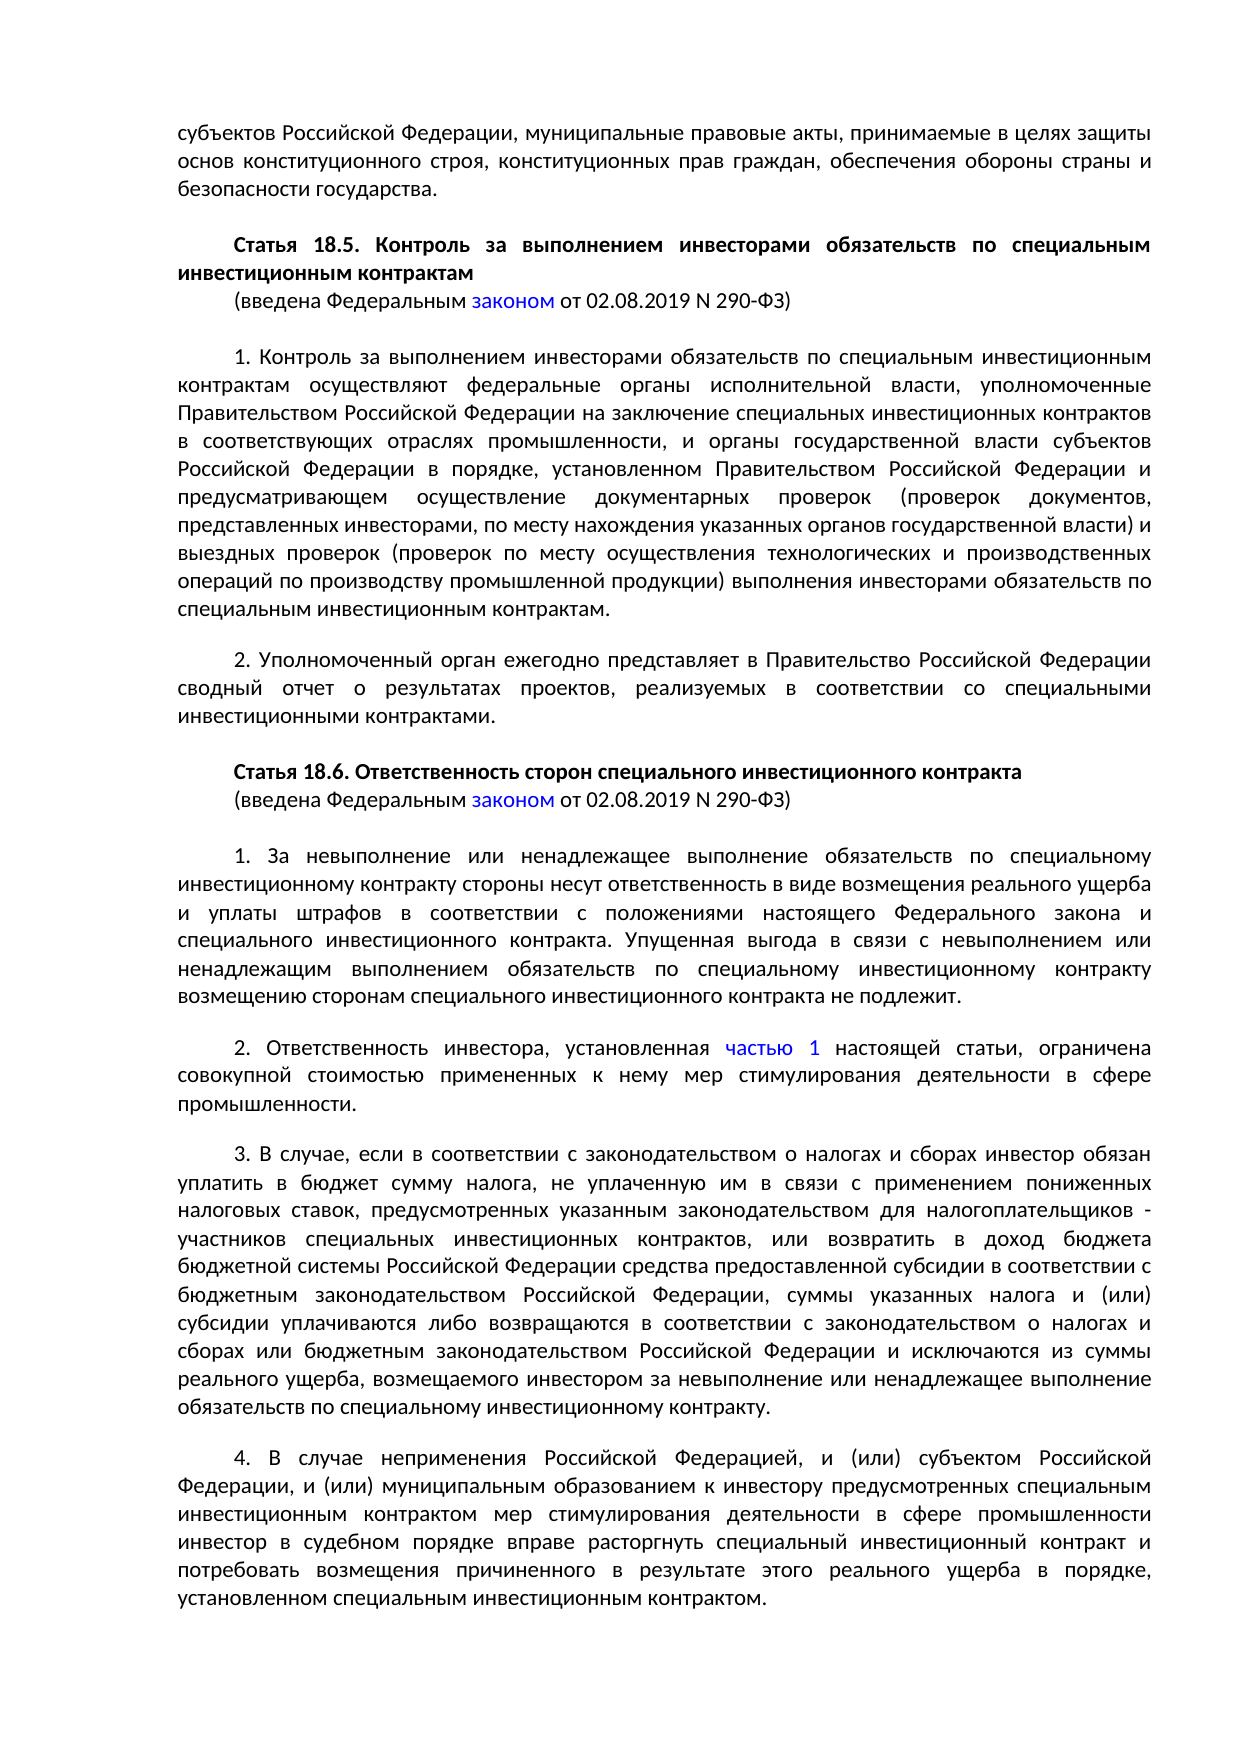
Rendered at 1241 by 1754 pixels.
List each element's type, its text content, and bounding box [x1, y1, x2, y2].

text 2. Уполномоченный орган ежегодно представляет в Правительство Российской Федерации сводный отчет о результатах проектов, реализуемых в соответствии со специальными инвестиционными контрактами. [177, 645, 1152, 729]
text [177, 118, 1152, 202]
text 2. Ответственность инвестора, установленная частью 1 настоящей статьи, ограничена совокупной стоимостью примененных к нему мер стимулирования деятельности в сфере промышленности. [177, 1033, 1152, 1117]
text 1. За невыполнение или ненадлежащее выполнение обязательств по специальному инвестиционному контракту стороны несут ответственность в виде возмещения реального ущерба и уплаты штрафов в соответствии с положениями настоящего Федерального закона и специального инвестиционного контракта. Упущенная выгода в связи с невыполнением или ненадлежащим выполнением обязательств по специальному инвестиционному контракту возмещению сторонам специального инвестиционного контракта не подлежит. [177, 842, 1152, 1010]
text (введена Федеральным законом от 02.08.2019 N 290-ФЗ) [177, 786, 1152, 813]
title Статья 18.5. Контроль за выполнением инвесторами обязательств по специальным инвестиционным контрактам [177, 230, 1152, 286]
title Статья 18.6. Ответственность сторон специального инвестиционного контракта [177, 757, 1152, 786]
text 4. В случае неприменения Российской Федерацией, и (или) субъектом Российской Федерации, и (или) муниципальным образованием к инвестору предусмотренных специальным инвестиционным контрактом мер стимулирования деятельности в сфере промышленности инвестор в судебном порядке вправе расторгнуть специальный инвестиционный контракт и потребовать возмещения причиненного в результате этого реального ущерба в порядке, установленном специальным инвестиционным контрактом. [177, 1443, 1152, 1611]
text 1. Контроль за выполнением инвесторами обязательств по специальным инвестиционным контрактам осуществляют федеральные органы исполнительной власти, уполномоченные Правительством Российской Федерации на заключение специальных инвестиционных контрактов в соответствующих отраслях промышленности, и органы государственной власти субъектов Российской Федерации в порядке, установленном Правительством Российской Федерации и предусматривающем осуществление документарных проверок (проверок документов, представленных инвесторами, по месту нахождения указанных органов государственной власти) и выездных проверок (проверок по месту осуществления технологических и производственных операций по производству промышленной продукции) выполнения инвесторами обязательств по специальным инвестиционным контрактам. [177, 342, 1152, 622]
text 3. В случае, если в соответствии с законодательством о налогах и сборах инвестор обязан уплатить в бюджет сумму налога, не уплаченную им в связи с применением пониженных налоговых ставок, предусмотренных указанным законодательством для налогоплательщиков - участников специальных инвестиционных контрактов, или возвратить в доход бюджета бюджетной системы Российской Федерации средства предоставленной субсидии в соответствии с бюджетным законодательством Российской Федерации, суммы указанных налога и (или) субсидии уплачиваются либо возвращаются в соответствии с законодательством о налогах и сборах или бюджетным законодательством Российской Федерации и исключаются из суммы реального ущерба, возмещаемого инвестором за невыполнение или ненадлежащее выполнение обязательств по специальному инвестиционному контракту. [177, 1139, 1152, 1420]
text (введена Федеральным законом от 02.08.2019 N 290-ФЗ) [177, 286, 1152, 314]
